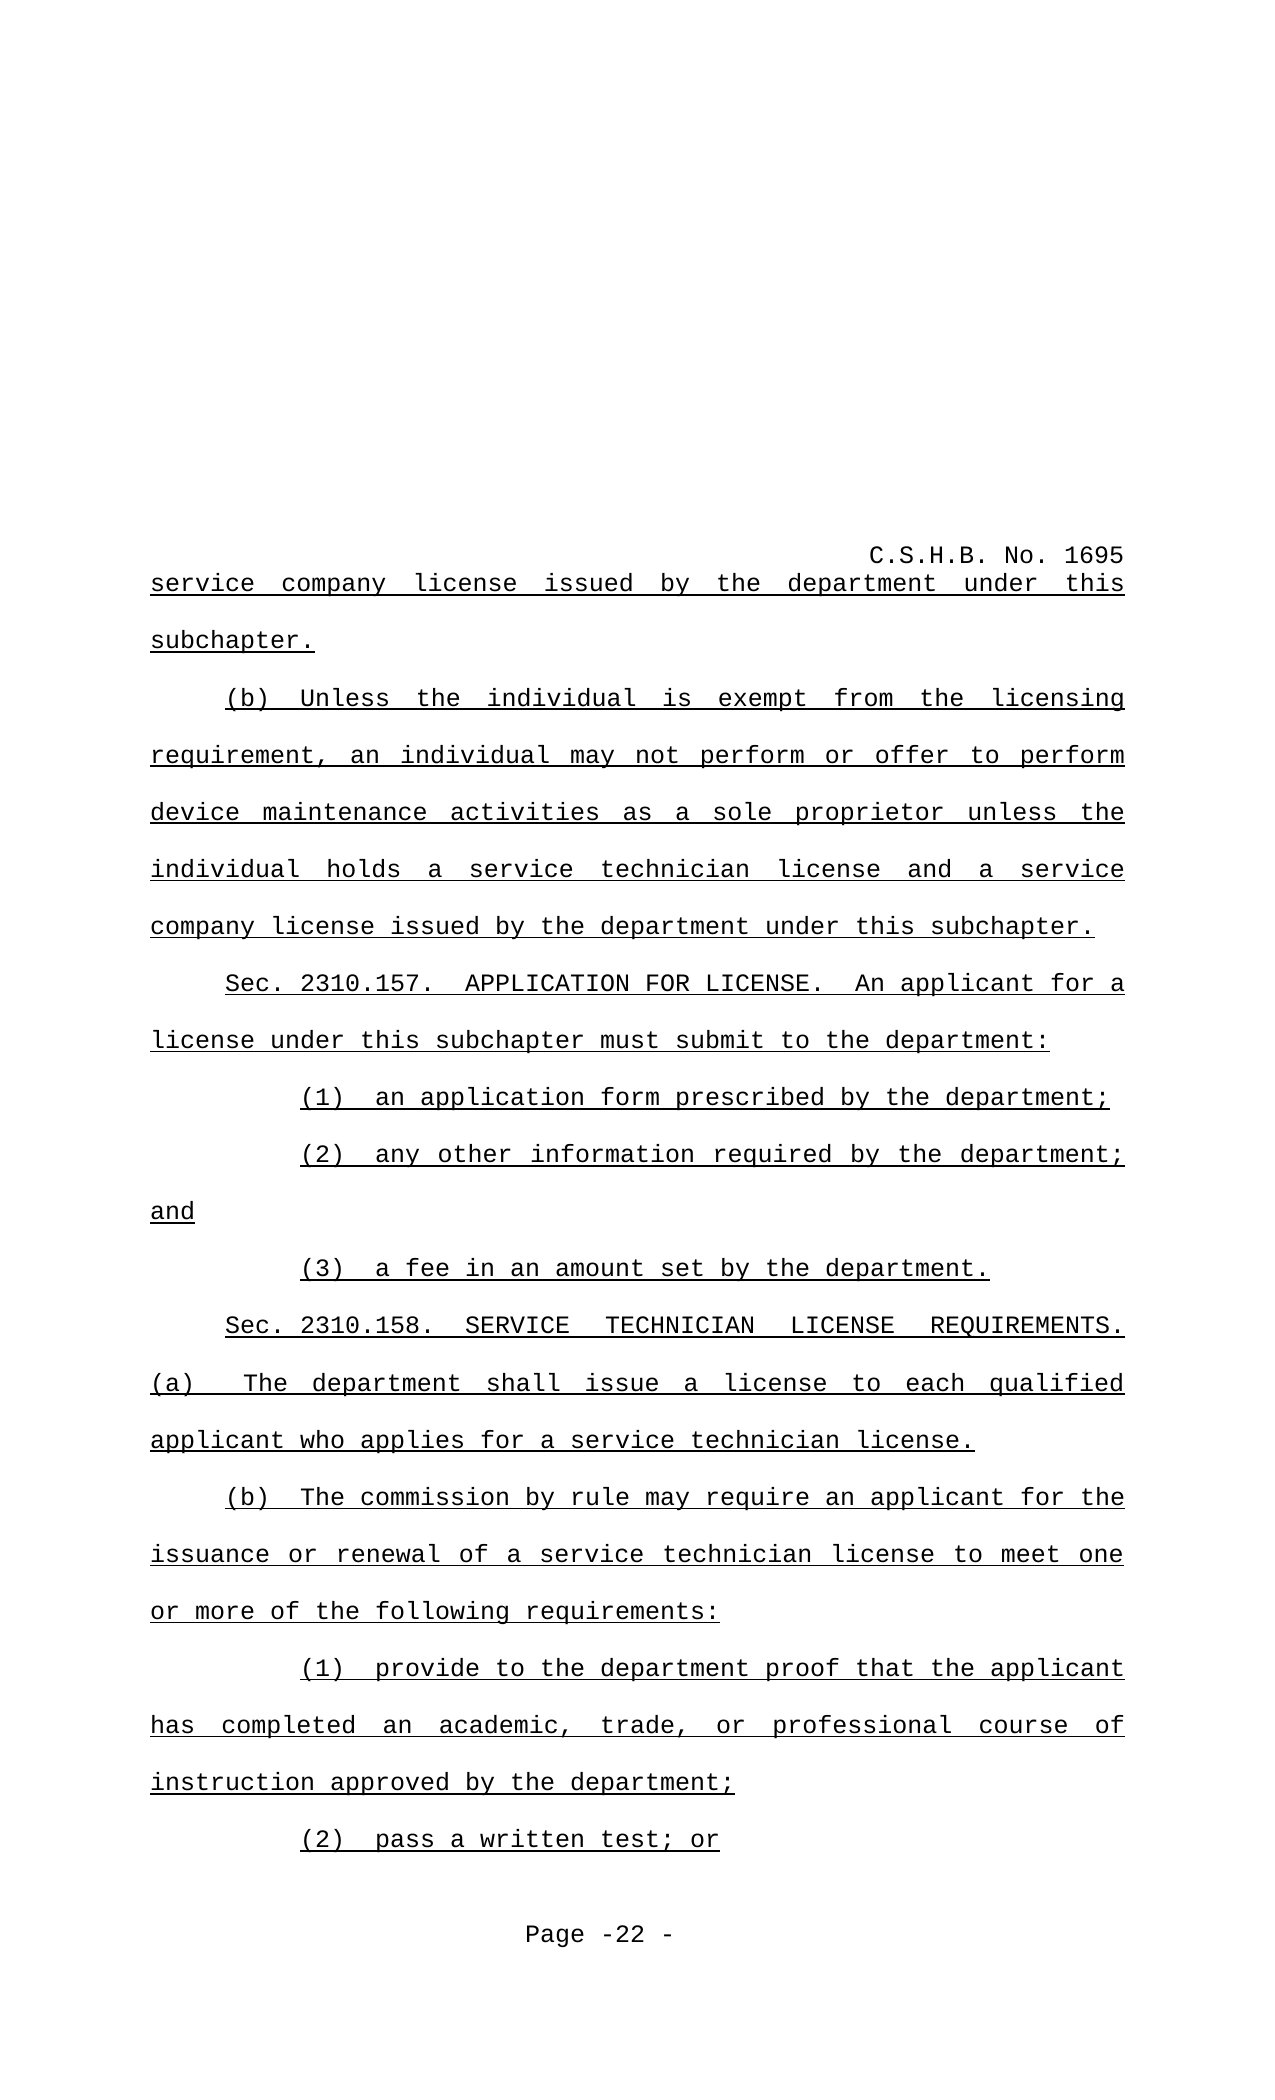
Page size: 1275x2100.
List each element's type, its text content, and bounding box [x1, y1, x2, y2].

text (2) pass a written test; or [150, 1827, 1125, 1855]
text (b) Unless the individual is exempt from the licensing requirement, an individual may not perform or offer to perform device maintenance activities as a sole proprietor unless the individual holds a service technician license and a service company license issued by the department under this subchapter. [150, 824, 1125, 880]
text (b) Unless the individual is exempt from the licensing requirement, an individual may not perform or offer to perform device maintenance activities as a sole proprietor unless the individual holds a service technician license and a service company license issued by the department under this subchapter. [150, 767, 1125, 822]
text (b) Unless the individual is exempt from the licensing requirement, an individual may not perform or offer to perform device maintenance activities as a sole proprietor unless the individual holds a service technician license and a service company license issued by the department under this subchapter. [150, 685, 1125, 765]
text (1) provide to the department proof that the applicant has completed an academic, trade, or professional course of instruction approved by the department; [150, 1737, 1125, 1798]
text Sec. 2310.158. SERVICE TECHNICIAN LICENSE REQUIREMENTS. (a) The department shall issue a license to each qualified applicant who applies for a service technician license. [150, 1313, 1125, 1393]
text (1) provide to the department proof that the applicant has completed an academic, trade, or professional course of instruction approved by the department; [150, 1655, 1125, 1736]
text (1) an application form prescribed by the department; [150, 1084, 1125, 1113]
text Sec. 2310.158. SERVICE TECHNICIAN LICENSE REQUIREMENTS. (a) The department shall issue a license to each qualified applicant who applies for a service technician license. [150, 1395, 1125, 1456]
text (3) a fee in an amount set by the department. [150, 1256, 1125, 1284]
text (b) The commission by rule may require an applicant for the issuance or renewal of a service technician license to meet one or more of the following requirements: [150, 1484, 1125, 1627]
text Sec. 2310.157. APPLICATION FOR LICENSE. An applicant for a license under this subchapter must submit to the department: [150, 970, 1125, 1056]
text (b) Unless the individual is exempt from the licensing requirement, an individual may not perform or offer to perform device maintenance activities as a sole proprietor unless the individual holds a service technician license and a service company license issued by the department under this subchapter. [150, 881, 1125, 942]
text (2) any other information required by the department; and [150, 1142, 1125, 1227]
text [150, 571, 1125, 594]
